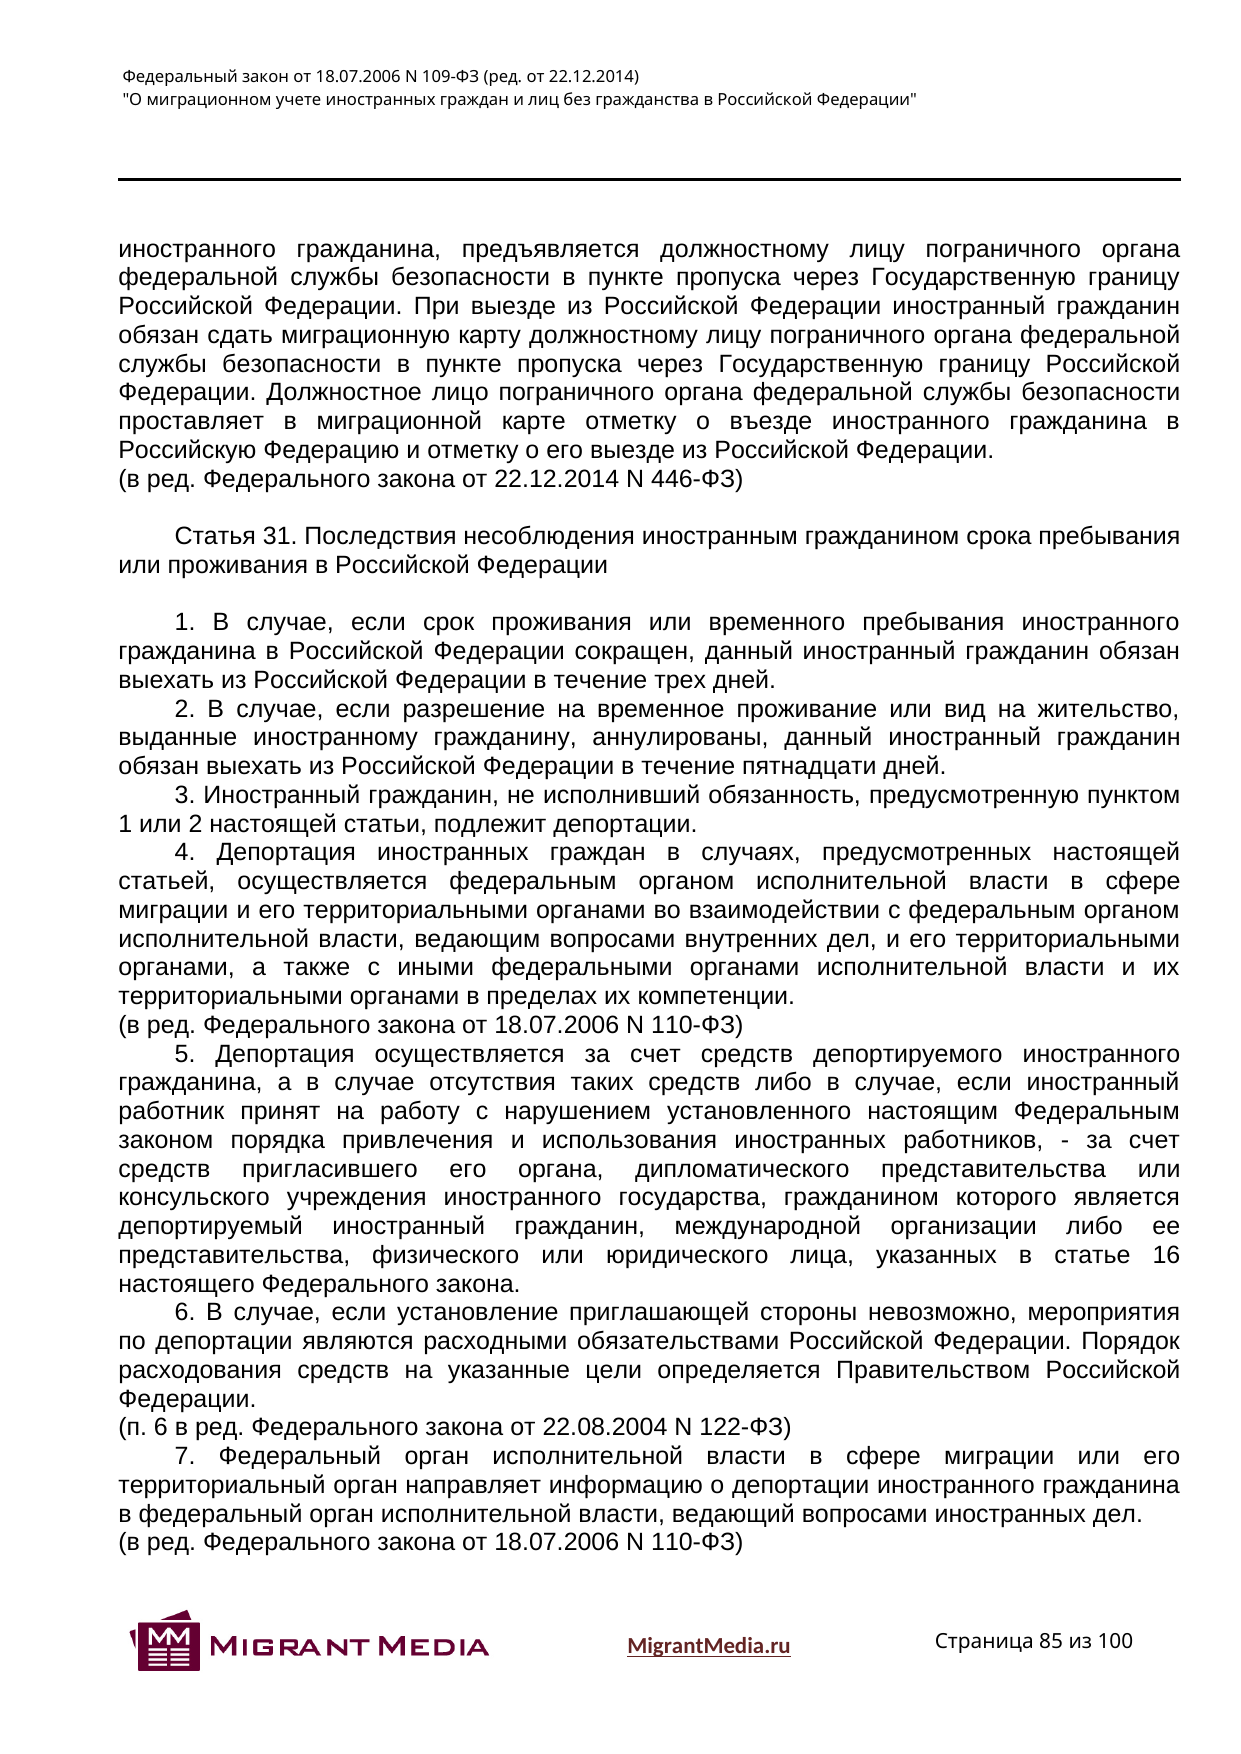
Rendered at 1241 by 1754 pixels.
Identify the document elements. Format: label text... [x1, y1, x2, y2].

text (в ред. Федерального закона от 18.07.2006 N 110-ФЗ) [118, 1527, 1181, 1556]
text (в ред. Федерального закона от 18.07.2006 N 110-ФЗ) [118, 1010, 1181, 1038]
text 7. Федеральный орган исполнительной власти в сфере миграции или его территориальный орган направляет информацию о депортации иностранного гражданина в федеральный орган исполнительной власти, ведающий вопросами иностранных дел. [118, 1441, 1181, 1527]
text 2. В случае, если разрешение на временное проживание или вид на жительство, выданные иностранному гражданину, аннулированы, данный иностранный гражданин обязан выехать из Российской Федерации в течение пятнадцати дней. [118, 693, 1181, 780]
text 1. В случае, если срок проживания или временного пребывания иностранного гражданина в Российской Федерации сокращен, данный иностранный гражданин обязан выехать из Российской Федерации в течение трех дней. [118, 607, 1181, 693]
text Статья 31. Последствия несоблюдения иностранным гражданином срока пребывания или проживания в Российской Федерации [118, 521, 1181, 578]
text 5. Депортация осуществляется за счет средств депортируемого иностранного гражданина, а в случае отсутствия таких средств либо в случае, если иностранный работник принят на работу с нарушением установленного настоящим Федеральным законом порядка привлечения и использования иностранных работников, - за счет средств пригласившего его органа, дипломатического представительства или консульского учреждения иностранного государства, гражданином которого является депортируемый иностранный гражданин, международной организации либо ее представительства, физического или юридического лица, указанных в статье 16 настоящего Федерального закона. [118, 1038, 1181, 1297]
text 4. Депортация иностранных граждан в случаях, предусмотренных настоящей статьей, осуществляется федеральным органом исполнительной власти в сфере миграции и его территориальными органами во взаимодействии с федеральным органом исполнительной власти, ведающим вопросами внутренних дел, и его территориальными органами, а также с иными федеральными органами исполнительной власти и их территориальными органами в пределах их компетенции. [118, 837, 1181, 1010]
text (п. 6 в ред. Федерального закона от 22.08.2004 N 122-ФЗ) [118, 1412, 1181, 1441]
text 6. В случае, если установление приглашающей стороны невозможно, мероприятия по депортации являются расходными обязательствами Российской Федерации. Порядок расходования средств на указанные цели определяется Правительством Российской Федерации. [118, 1297, 1181, 1412]
text (в ред. Федерального закона от 22.12.2014 N 446-ФЗ) [118, 463, 1181, 492]
text 3. Иностранный гражданин, не исполнивший обязанность, предусмотренную пунктом 1 или 2 настоящей статьи, подлежит депортации. [118, 780, 1181, 837]
picture [122, 1608, 494, 1673]
